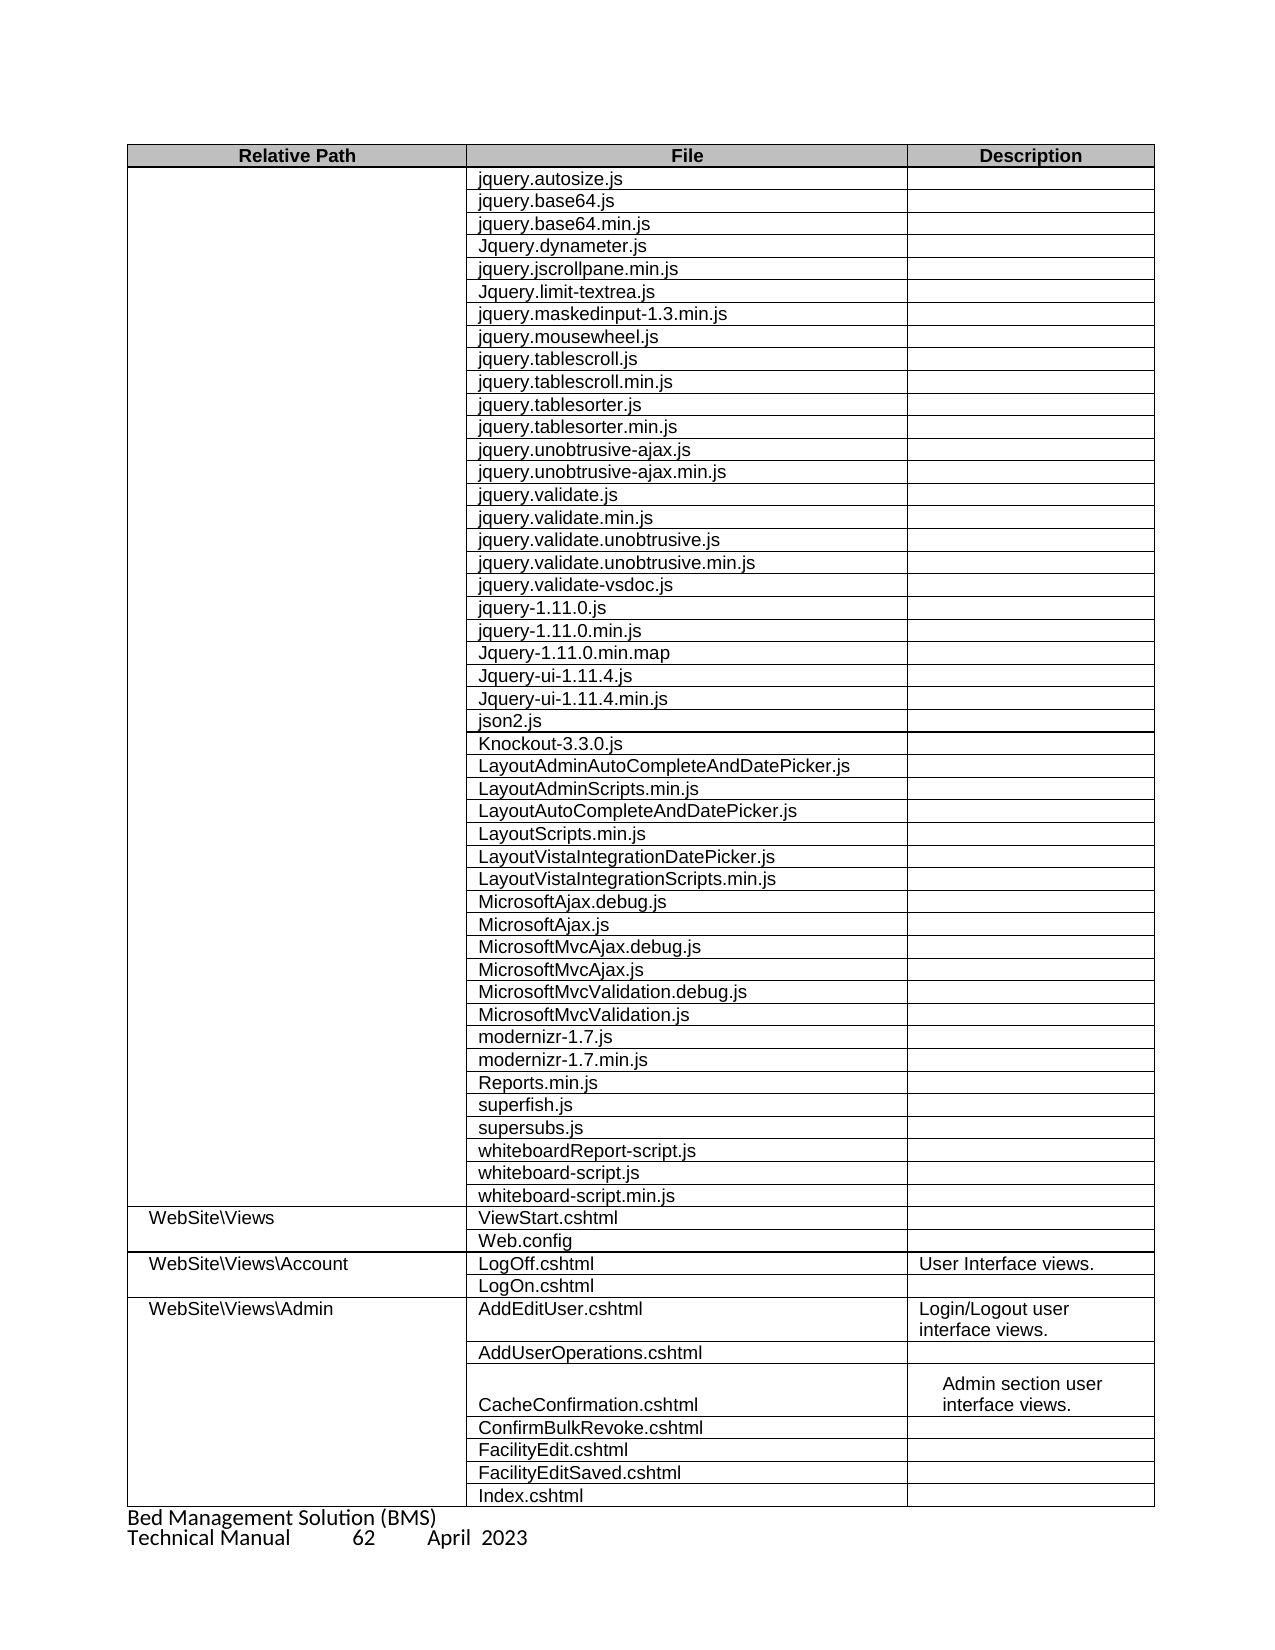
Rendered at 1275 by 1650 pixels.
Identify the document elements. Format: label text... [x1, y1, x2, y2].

table_cell MicrosoftMvcAjax.js [467, 959, 907, 980]
table_cell [908, 936, 1154, 957]
table_cell jquery.tablesorter.js [467, 394, 907, 415]
table_cell Login/Logout user interface views. [908, 1298, 1154, 1341]
table_cell jquery-1.11.0.js [467, 597, 907, 618]
table_cell Knockout-3.3.0.js [467, 733, 907, 754]
table_cell [908, 552, 1154, 573]
table_cell modernizr-1.7.js [467, 1026, 907, 1048]
table_cell WebSite\Views\Account [128, 1253, 466, 1297]
table_cell jquery.tablescroll.min.js [467, 371, 907, 392]
table_cell [908, 1417, 1154, 1438]
table_cell AddEditUser.cshtml [467, 1298, 907, 1341]
table_cell [908, 959, 1154, 980]
table_cell [908, 1484, 1154, 1506]
table_cell Jquery-ui-1.11.4.js [467, 665, 907, 686]
table_cell Web.config [467, 1230, 907, 1251]
table_cell FacilityEdit.cshtml [467, 1439, 907, 1461]
table_cell [908, 733, 1154, 754]
table_cell MicrosoftMvcAjax.debug.js [467, 936, 907, 957]
table_cell jquery.validate.unobtrusive.js [467, 529, 907, 551]
table_cell LayoutScripts.min.js [467, 823, 907, 844]
table_cell Jquery.dynameter.js [467, 235, 907, 257]
table_cell [908, 620, 1154, 641]
table_cell whiteboard-script.js [467, 1162, 907, 1183]
table_cell supersubs.js [467, 1117, 907, 1138]
table_cell [908, 755, 1154, 777]
table_cell User Interface views. [908, 1253, 1154, 1274]
table_cell MicrosoftAjax.debug.js [467, 891, 907, 912]
table_cell jquery.validate.unobtrusive.min.js [467, 552, 907, 573]
table_cell MicrosoftMvcValidation.debug.js [467, 981, 907, 1003]
table_cell [908, 484, 1154, 505]
table_cell [908, 506, 1154, 528]
table_cell LayoutVistaIntegrationScripts.min.js [467, 868, 907, 890]
table_cell [908, 1026, 1154, 1048]
table_cell [908, 371, 1154, 392]
table_cell [908, 642, 1154, 664]
table_cell [908, 326, 1154, 347]
table_cell [908, 190, 1154, 212]
table_cell LayoutAdminScripts.min.js [467, 778, 907, 799]
table_cell [908, 529, 1154, 551]
table_cell jquery.validate-vsdoc.js [467, 574, 907, 596]
table_cell [908, 213, 1154, 234]
table_cell [908, 258, 1154, 279]
table_cell superfish.js [467, 1094, 907, 1116]
table_cell Jquery-ui-1.11.4.min.js [467, 687, 907, 709]
table_cell [908, 168, 1154, 189]
table_cell [908, 1439, 1154, 1461]
table_cell jquery-1.11.0.min.js [467, 620, 907, 641]
table_cell LogOff.cshtml [467, 1253, 907, 1274]
table_cell Jquery.limit-textrea.js [467, 280, 907, 302]
table_cell [908, 710, 1154, 731]
table_cell jquery.validate.js [467, 484, 907, 505]
table_cell [908, 1094, 1154, 1116]
table_cell [908, 868, 1154, 890]
table_cell CacheConfirmation.cshtml [467, 1364, 907, 1416]
table_cell jquery.base64.min.js [467, 213, 907, 234]
table_cell ConfirmBulkRevoke.cshtml [467, 1417, 907, 1438]
table_cell [908, 846, 1154, 867]
table_cell [908, 1185, 1154, 1206]
table_cell LayoutAutoCompleteAndDatePicker.js [467, 800, 907, 822]
table_cell Reports.min.js [467, 1072, 907, 1093]
table_cell [908, 280, 1154, 302]
table_cell [908, 823, 1154, 844]
table_cell [908, 913, 1154, 935]
table_cell [908, 597, 1154, 618]
table_cell FacilityEditSaved.cshtml [467, 1462, 907, 1483]
table_cell [908, 394, 1154, 415]
table_cell [908, 778, 1154, 799]
table_cell [908, 891, 1154, 912]
table_cell [908, 687, 1154, 709]
table_cell AddUserOperations.cshtml [467, 1342, 907, 1363]
table_cell Admin section user interface views. [908, 1364, 1154, 1416]
table_cell [908, 303, 1154, 324]
table_cell jquery.jscrollpane.min.js [467, 258, 907, 279]
table_cell Jquery-1.11.0.min.map [467, 642, 907, 664]
table_cell [908, 1462, 1154, 1483]
table_cell MicrosoftAjax.js [467, 913, 907, 935]
table_cell LogOn.cshtml [467, 1275, 907, 1297]
table_cell WebSite\Views [128, 1207, 466, 1251]
table_header Relative Path [128, 145, 466, 166]
table_cell jquery.unobtrusive-ajax.js [467, 439, 907, 460]
table_cell Index.cshtml [467, 1484, 907, 1506]
table_cell jquery.base64.js [467, 190, 907, 212]
table_cell [908, 1004, 1154, 1025]
table_cell jquery.tablesorter.min.js [467, 416, 907, 438]
table_header Description [908, 145, 1154, 166]
table_cell jquery.autosize.js [467, 168, 907, 189]
table_cell [908, 348, 1154, 370]
table_cell [908, 439, 1154, 460]
table_cell jquery.maskedinput-1.3.min.js [467, 303, 907, 324]
table_cell [908, 1342, 1154, 1363]
table_header File [467, 145, 907, 166]
table_cell [908, 1162, 1154, 1183]
table_cell [908, 800, 1154, 822]
table_cell [908, 1139, 1154, 1161]
table_cell [908, 981, 1154, 1003]
table_cell whiteboard-script.min.js [467, 1185, 907, 1206]
table_cell whiteboardReport-script.js [467, 1139, 907, 1161]
table_cell jquery.mousewheel.js [467, 326, 907, 347]
table_cell jquery.unobtrusive-ajax.min.js [467, 461, 907, 483]
table_cell [908, 235, 1154, 257]
table_cell ViewStart.cshtml [467, 1207, 907, 1229]
table_cell jquery.tablescroll.js [467, 348, 907, 370]
table_cell [908, 1072, 1154, 1093]
table_cell [908, 1117, 1154, 1138]
table_cell json2.js [467, 710, 907, 731]
table_cell LayoutAdminAutoCompleteAndDatePicker.js [467, 755, 907, 777]
table_cell [908, 416, 1154, 438]
table_cell [908, 1230, 1154, 1251]
table_cell [908, 574, 1154, 596]
table_cell [908, 1049, 1154, 1071]
table_cell LayoutVistaIntegrationDatePicker.js [467, 846, 907, 867]
table_cell jquery.validate.min.js [467, 506, 907, 528]
table_cell WebSite\Views\Admin [128, 1298, 466, 1506]
table_cell [908, 461, 1154, 483]
table_cell modernizr-1.7.min.js [467, 1049, 907, 1071]
table_cell MicrosoftMvcValidation.js [467, 1004, 907, 1025]
table_cell [908, 665, 1154, 686]
table_cell [908, 1207, 1154, 1229]
table_cell [908, 1275, 1154, 1297]
